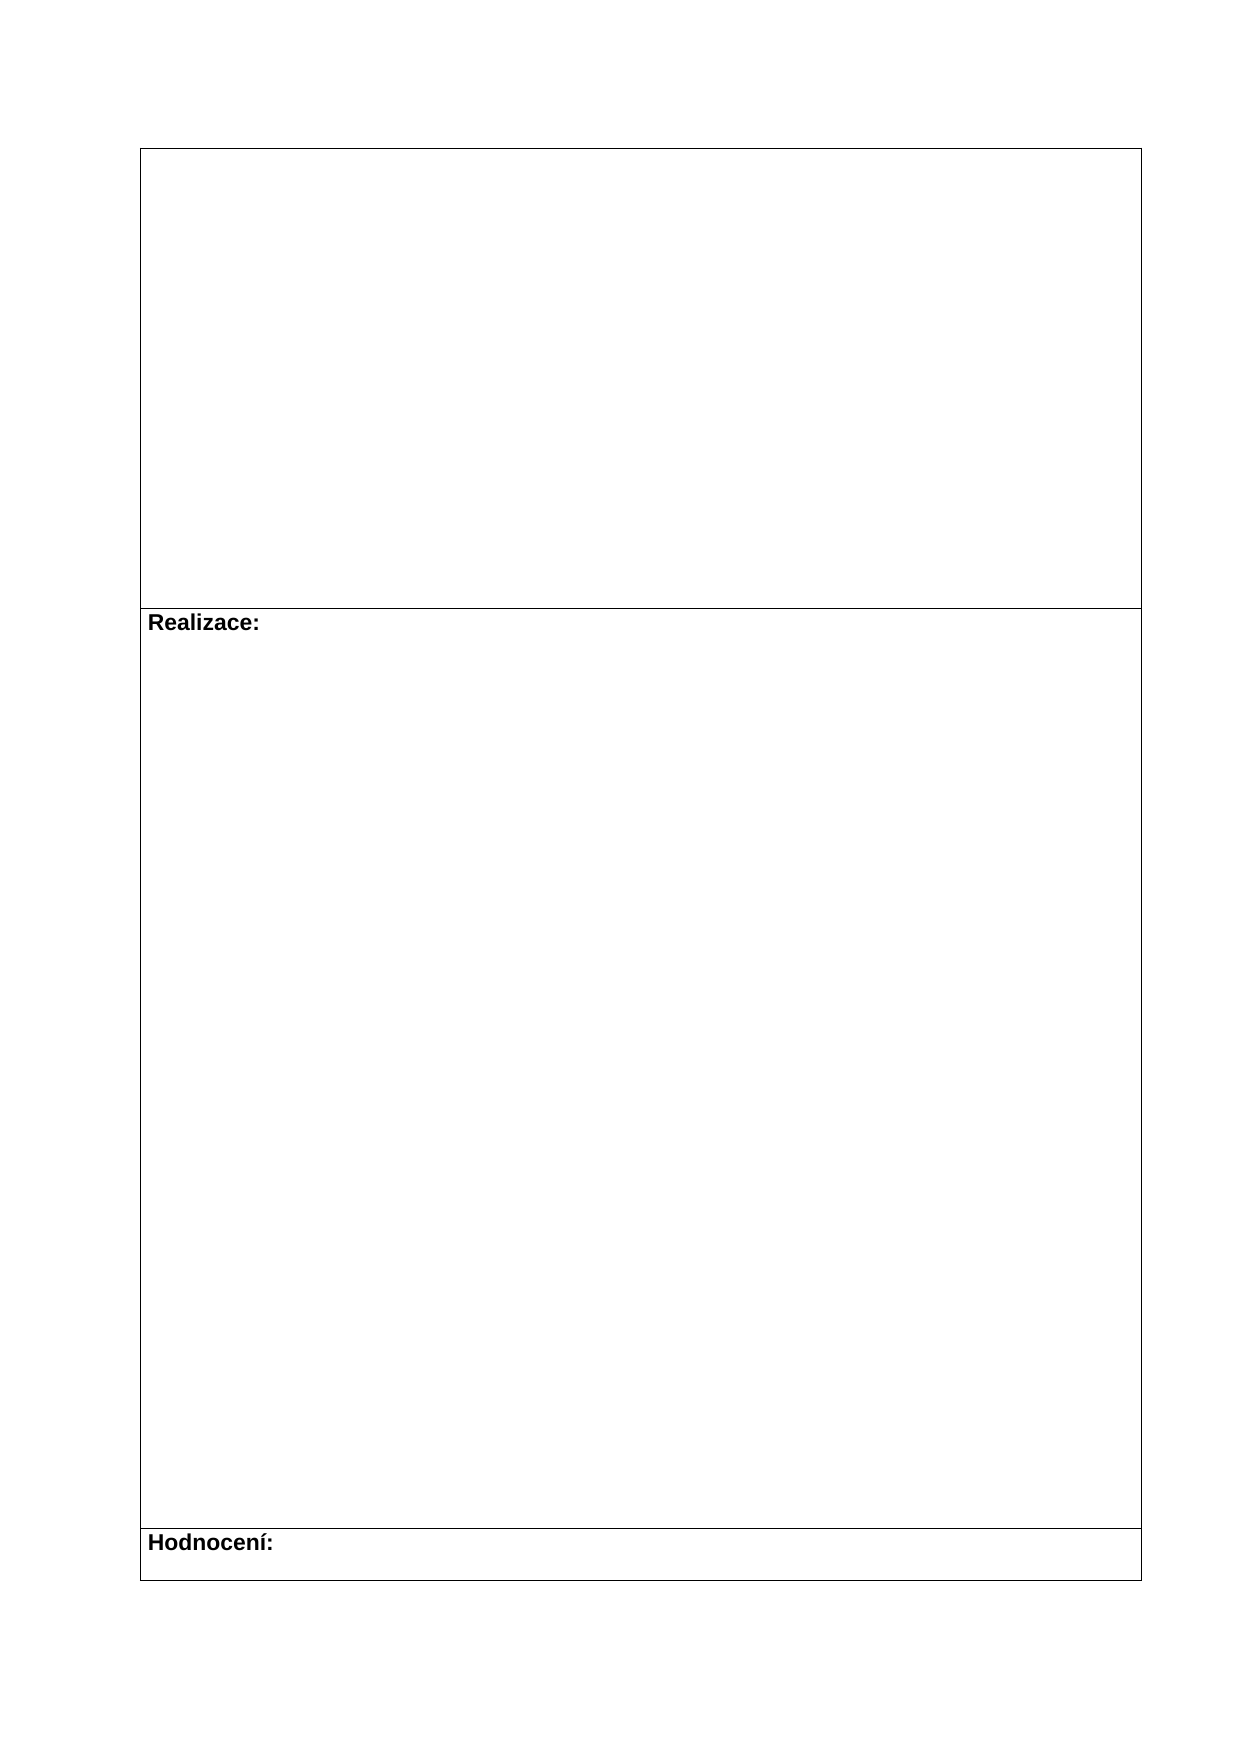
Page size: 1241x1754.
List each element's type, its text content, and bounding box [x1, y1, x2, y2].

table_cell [141, 149, 1141, 608]
table_cell Realizace: [141, 609, 1141, 1528]
table_cell Hodnocení: [141, 1529, 1141, 1580]
